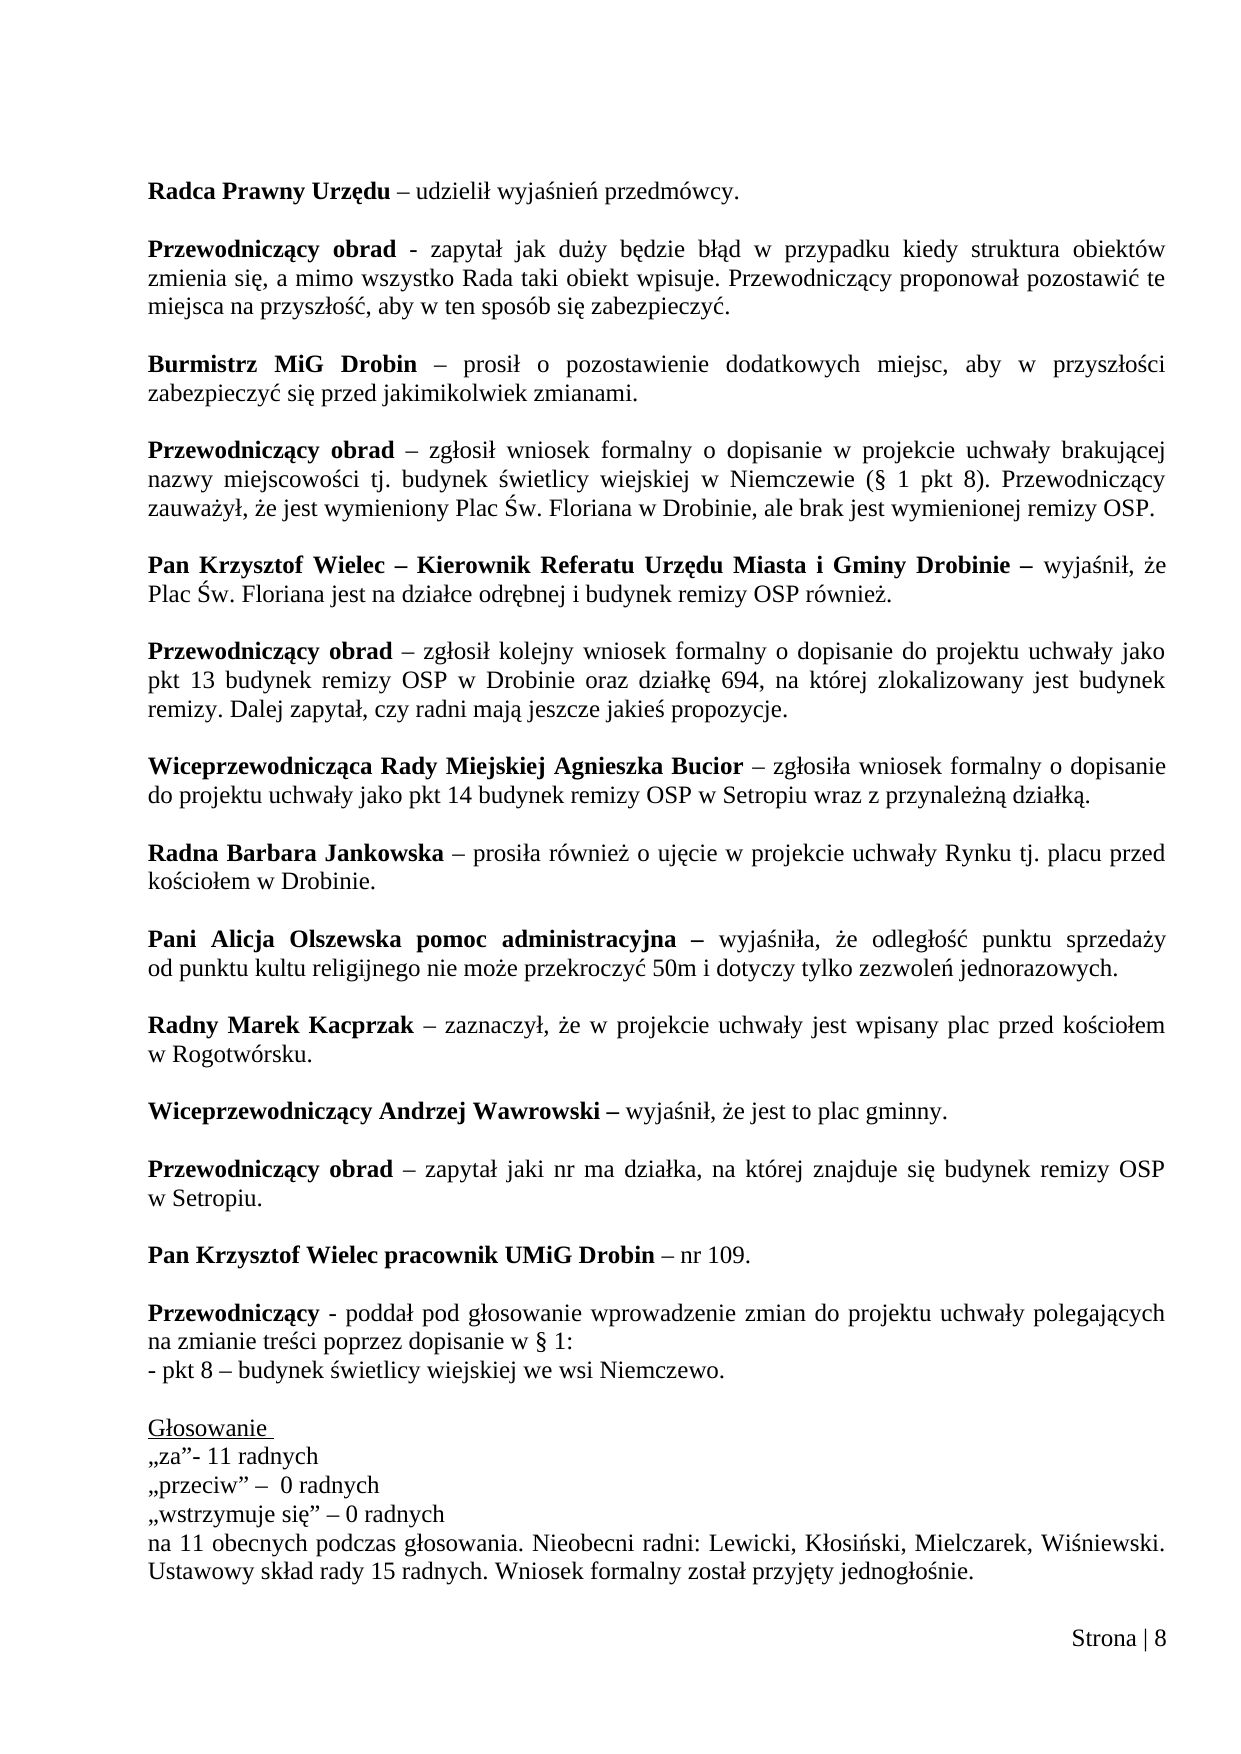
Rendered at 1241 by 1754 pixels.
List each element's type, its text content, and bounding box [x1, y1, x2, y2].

text „przeciw” – 0 radnych [148, 1470, 1167, 1499]
text Burmistrz MiG Drobin – prosił o pozostawienie dodatkowych miejsc, aby w przyszłości zabezpieczyć się przed jakimikolwiek zmianami. [148, 349, 1167, 406]
text Pan Krzysztof Wielec – Kierownik Referatu Urzędu Miasta i Gminy Drobinie – wyjaśnił, że Plac Św. Floriana jest na działce odrębnej i budynek remizy OSP również. [148, 550, 1167, 608]
text Radna Barbara Jankowska – prosiła również o ujęcie w projekcie uchwały Rynku tj. placu przed kościołem w Drobinie. [148, 838, 1167, 895]
text Przewodniczący obrad – zapytał jaki nr ma działka, na której znajduje się budynek remizy OSP w Setropiu. [148, 1154, 1167, 1211]
text Głosowanie [148, 1413, 1167, 1441]
text Radny Marek Kacprzak – zaznaczył, że w projekcie uchwały jest wpisany plac przed kościołem w Rogotwórsku. [148, 1010, 1167, 1068]
text Pani Alicja Olszewska pomoc administracyjna – wyjaśniła, że odległość punktu sprzedaży od punktu kultu religijnego nie może przekroczyć 50m i dotyczy tylko zezwoleń jednorazowych. [148, 924, 1167, 981]
text Radca Prawny Urzędu – udzielił wyjaśnień przedmówcy. [148, 176, 1167, 205]
text Wiceprzewodniczący Andrzej Wawrowski – wyjaśnił, że jest to plac gminny. [148, 1096, 1167, 1125]
text Przewodniczący - poddał pod głosowanie wprowadzenie zmian do projektu uchwały polegających na zmianie treści poprzez dopisanie w § 1: [148, 1298, 1167, 1355]
text Przewodniczący obrad – zgłosił wniosek formalny o dopisanie w projekcie uchwały brakującej nazwy miejscowości tj. budynek świetlicy wiejskiej w Niemczewie (§ 1 pkt 8). Przewodniczący zauważył, że jest wymieniony Plac Św. Floriana w Drobinie, ale brak jest wymienionej remizy OSP. [148, 435, 1167, 521]
text Wiceprzewodnicząca Rady Miejskiej Agnieszka Bucior – zgłosiła wniosek formalny o dopisanie do projektu uchwały jako pkt 14 budynek remizy OSP w Setropiu wraz z przynależną działką. [148, 751, 1167, 809]
text - pkt 8 – budynek świetlicy wiejskiej we wsi Niemczewo. [148, 1355, 1167, 1384]
text „wstrzymuje się” – 0 radnych [148, 1499, 1167, 1528]
text Pan Krzysztof Wielec pracownik UMiG Drobin – nr 109. [148, 1240, 1167, 1269]
text Przewodniczący obrad – zgłosił kolejny wniosek formalny o dopisanie do projektu uchwały jako pkt 13 budynek remizy OSP w Drobinie oraz działkę 694, na której zlokalizowany jest budynek remizy. Dalej zapytał, czy radni mają jeszcze jakieś propozycje. [148, 636, 1167, 723]
text „za”- 11 radnych [148, 1441, 1167, 1470]
text Przewodniczący obrad - zapytał jak duży będzie błąd w przypadku kiedy struktura obiektów zmienia się, a mimo wszystko Rada taki obiekt wpisuje. Przewodniczący proponował pozostawić te miejsca na przyszłość, aby w ten sposób się zabezpieczyć. [148, 234, 1167, 320]
